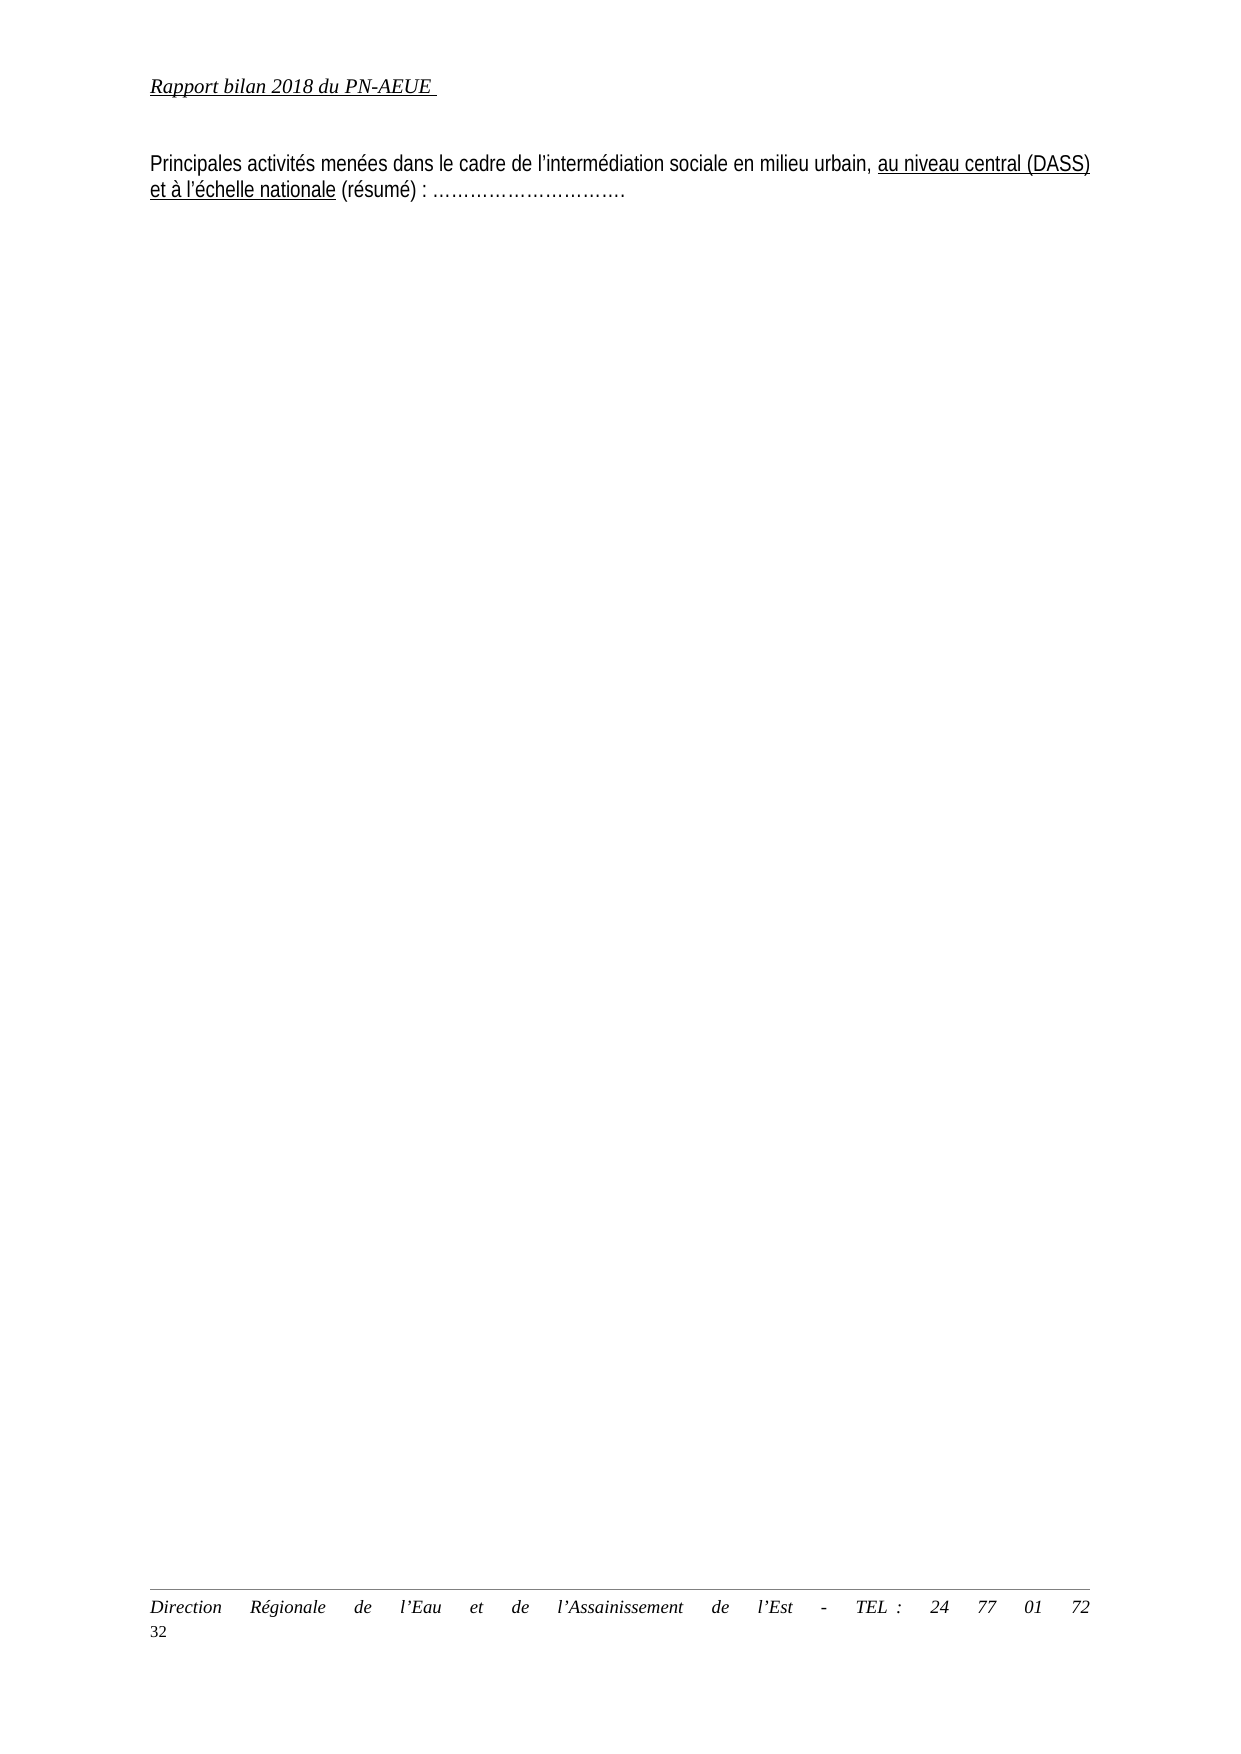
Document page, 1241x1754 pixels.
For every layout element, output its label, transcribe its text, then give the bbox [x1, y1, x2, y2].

text Principales activités menées dans le cadre de l’intermédiation sociale en milieu urbain, au niveau central (DASS) et à l’échelle nationale (résumé) : …………………………. [150, 150, 1090, 203]
